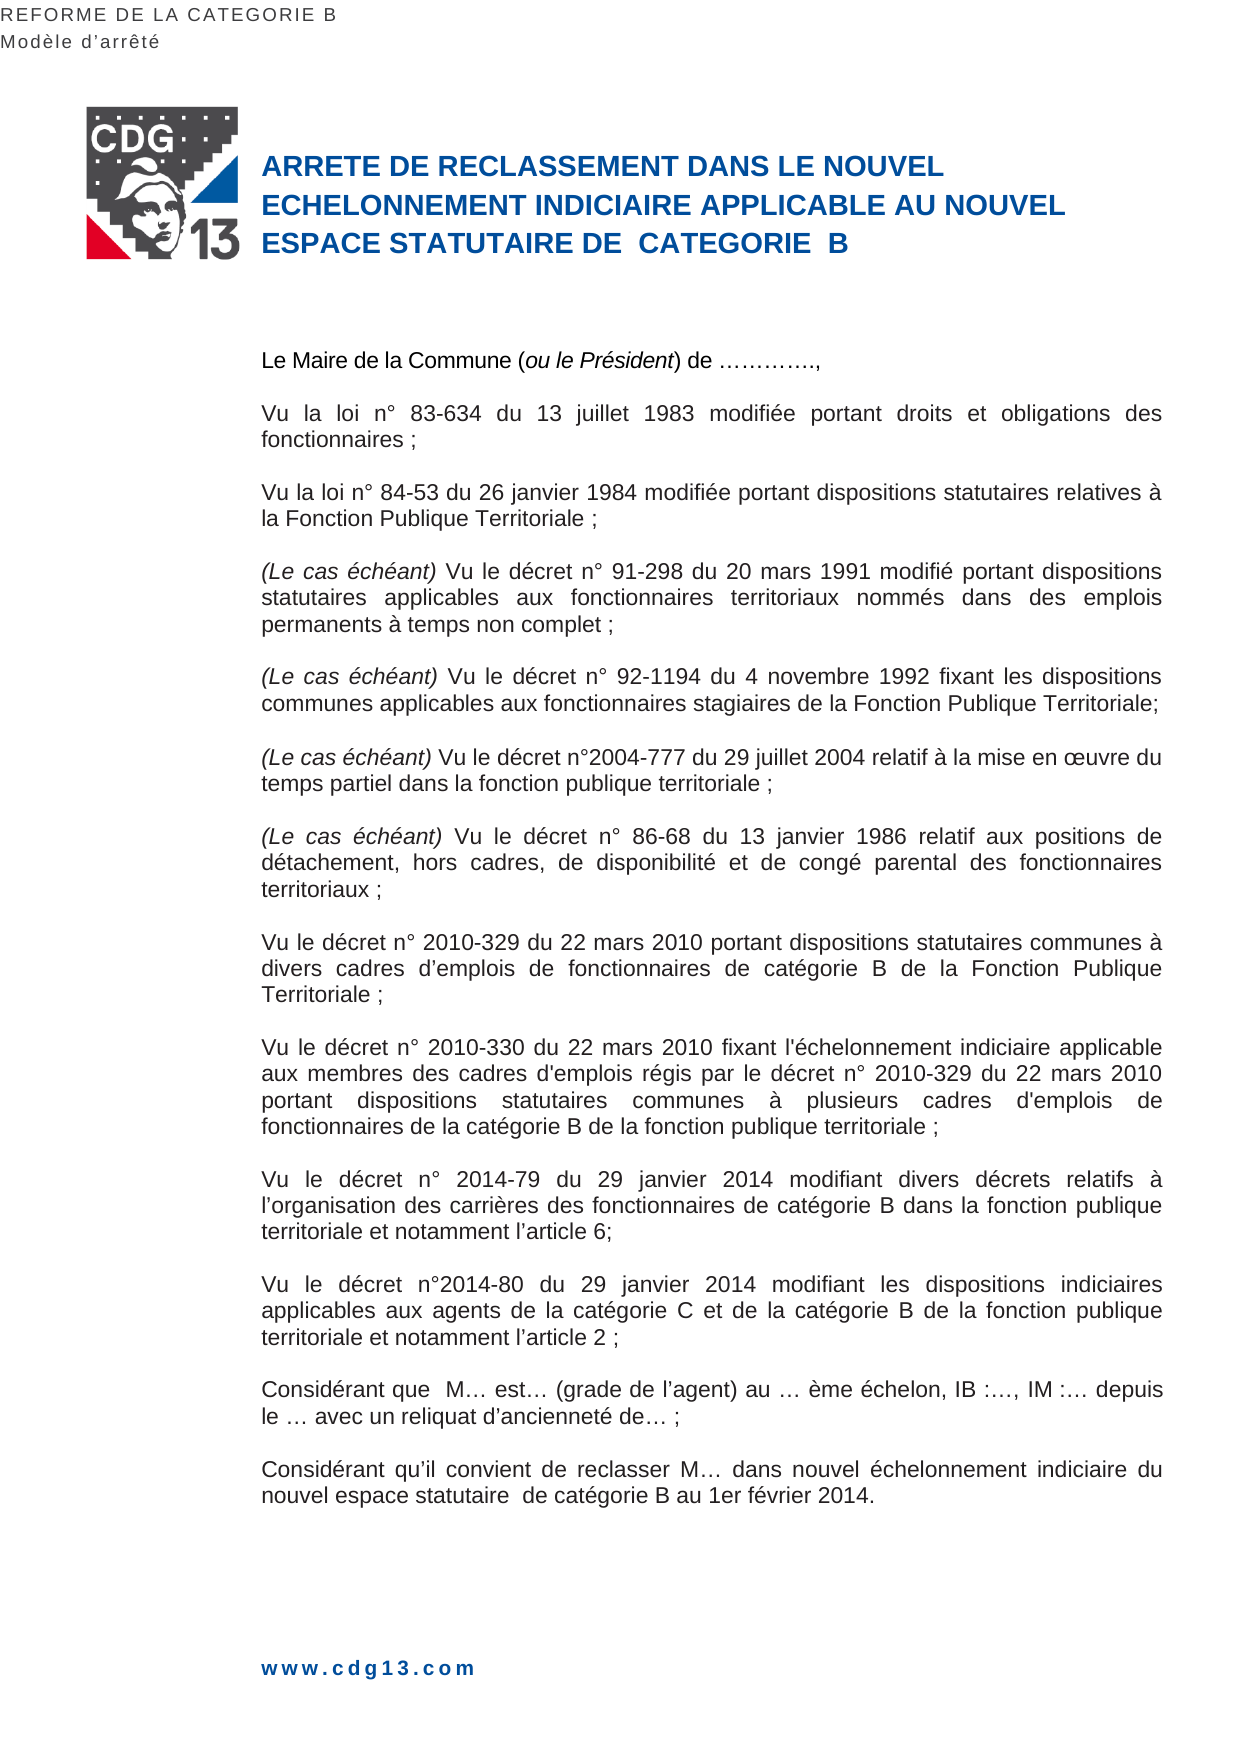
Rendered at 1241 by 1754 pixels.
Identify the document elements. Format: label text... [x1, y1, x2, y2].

text Vu le décret n° 2014-79 du 29 janvier 2014 modifiant divers décrets relatifs à l’organisation des carrières des fonctionnaires de catégorie B dans la fonction publique territoriale et notamment l’article 6; [261, 1166, 1163, 1245]
text Vu le décret n° 2010-330 du 22 mars 2010 fixant l'échelonnement indiciaire applicable aux membres des cadres d'emplois régis par le décret n° 2010-329 du 22 mars 2010 portant dispositions statutaires communes à plusieurs cadres d'emplois de fonctionnaires de la catégorie B de la fonction publique territoriale ; [261, 1034, 1163, 1139]
text Considérant que M… est… (grade de l’agent) au … ème échelon, IB :…, IM :… depuis le … avec un reliquat d’ancienneté de… ; [261, 1376, 1163, 1429]
text Vu le décret n°2014-80 du 29 janvier 2014 modifiant les dispositions indiciaires applicables aux agents de la catégorie C et de la catégorie B de la fonction publique territoriale et notamment l’article 2 ; [261, 1271, 1163, 1350]
text Vu la loi n° 84-53 du 26 janvier 1984 modifiée portant dispositions statutaires relatives à la Fonction Publique Territoriale ; [261, 479, 1163, 531]
text (Le cas échéant) Vu le décret n° 92-1194 du 4 novembre 1992 fixant les dispositions communes applicables aux fonctionnaires stagiaires de la Fonction Publique Territoriale; [261, 663, 1163, 716]
text (Le cas échéant) Vu le décret n° 86-68 du 13 janvier 1986 relatif aux positions de détachement, hors cadres, de disponibilité et de congé parental des fonctionnaires territoriaux ; [261, 823, 1163, 902]
text (Le cas échéant) Vu le décret n° 91-298 du 20 mars 1991 modifié portant dispositions statutaires applicables aux fonctionnaires territoriaux nommés dans des emplois permanents à temps non complet ; [261, 558, 1163, 637]
text Considérant qu’il convient de reclasser M… dans nouvel échelonnement indiciaire du nouvel espace statutaire de catégorie B au 1er février 2014. [261, 1456, 1163, 1508]
text Vu la loi n° 83-634 du 13 juillet 1983 modifiée portant droits et obligations des fonctionnaires ; [261, 400, 1163, 452]
text Le Maire de la Commune (ou le Président) de …………., [261, 347, 1163, 373]
text (Le cas échéant) Vu le décret n°2004-777 du 29 juillet 2004 relatif à la mise en œuvre du temps partiel dans la fonction publique territoriale ; [261, 744, 1163, 797]
text Vu le décret n° 2010-329 du 22 mars 2010 portant dispositions statutaires communes à divers cadres d’emplois de fonctionnaires de catégorie B de la Fonction Publique Territoriale ; [261, 928, 1163, 1007]
picture [86, 106, 240, 260]
